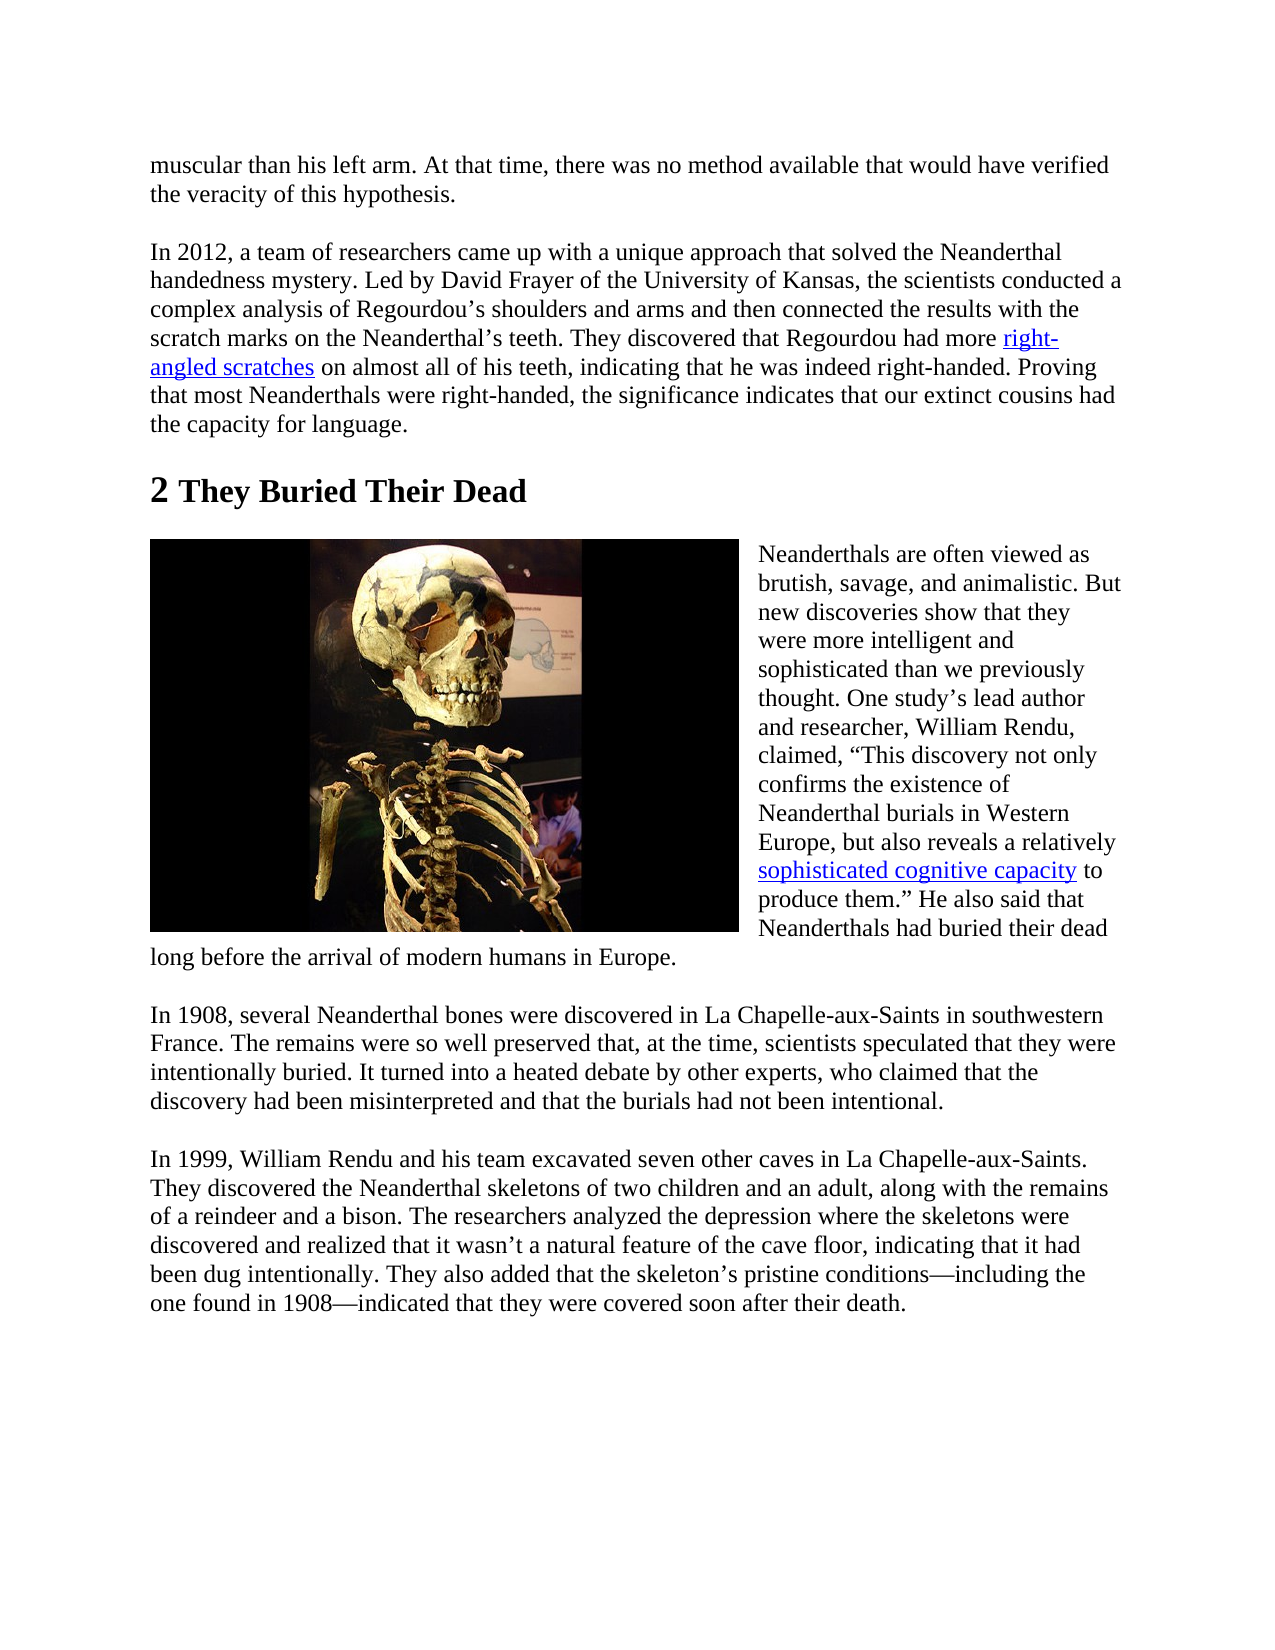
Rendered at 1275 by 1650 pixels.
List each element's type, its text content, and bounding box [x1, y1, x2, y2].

picture [150, 539, 739, 932]
text In 1999, William Rendu and his team excavated seven other caves in La Chapelle-aux-Saints. They discovered the Neanderthal skeletons of two children and an adult, along with the remains of a reindeer and a bison. The researchers analyzed the depression where the skeletons were discovered and realized that it wasn’t a natural feature of the cave floor, indicating that it had been dug intentionally. They also added that the skeleton’s pristine conditions—including the one found in 1908—indicated that they were covered soon after their death. [150, 1144, 1125, 1316]
text In 1908, several Neanderthal bones were discovered in La Chapelle-aux-Saints in southwestern France. The remains were so well preserved that, at the time, scientists speculated that they were intentionally buried. It turned into a heated debate by other experts, who claimed that the discovery had been misinterpreted and that the burials had not been intentional. [150, 1000, 1125, 1115]
text 2 They Buried Their Dead [150, 467, 1125, 510]
text In 2012, a team of researchers came up with a unique approach that solved the Neanderthal handedness mystery. Led by David Frayer of the University of Kansas, the scientists conducted a complex analysis of Regourdou’s shoulders and arms and then connected the results with the scratch marks on the Neanderthal’s teeth. They discovered that Regourdou had more right-angled scratches on almost all of his teeth, indicating that he was indeed right-handed. Proving that most Neanderthals were right-handed, the significance indicates that our extinct cousins had the capacity for language. [150, 237, 1125, 438]
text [150, 150, 1125, 207]
